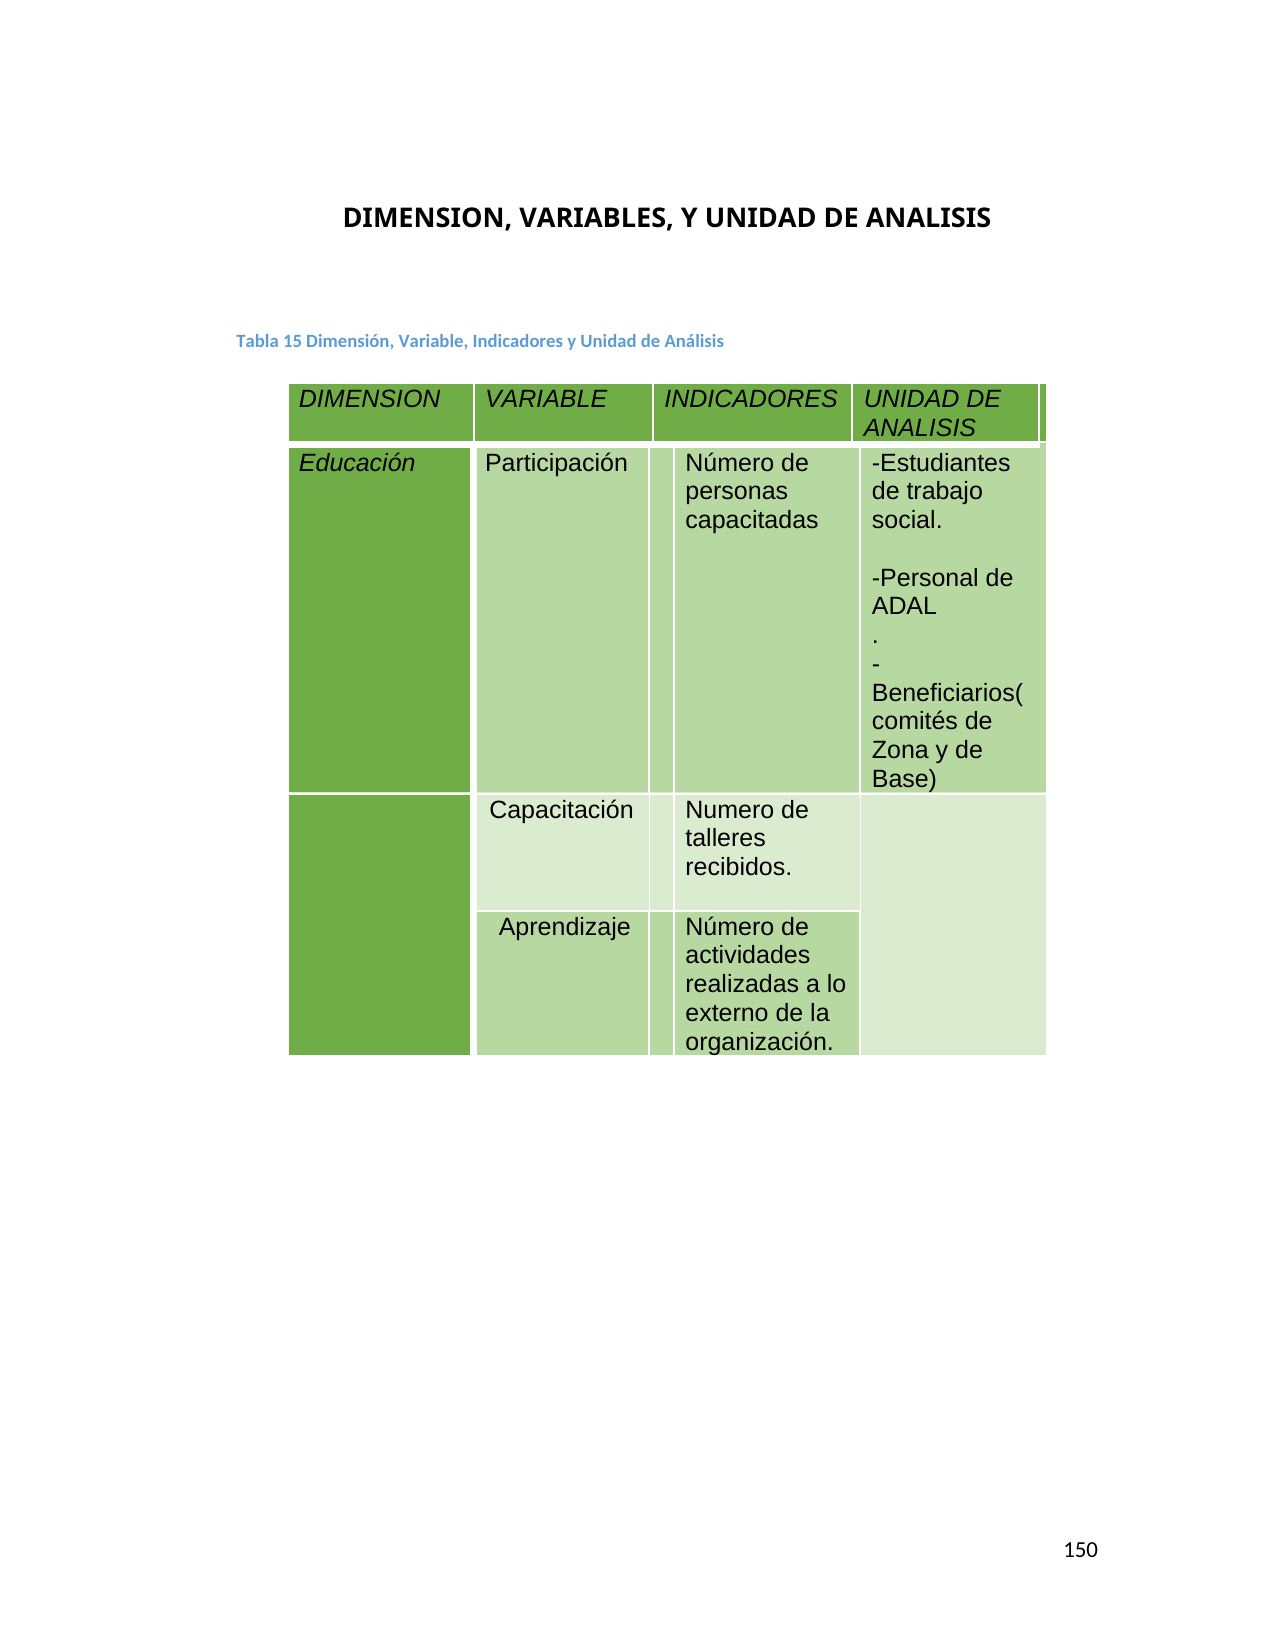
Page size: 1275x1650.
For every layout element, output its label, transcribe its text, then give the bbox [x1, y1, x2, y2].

table_cell [861, 795, 1046, 1055]
table_cell Educación [289, 448, 470, 792]
subtitle DIMENSION, VARIABLES, Y UNIDAD DE ANALISIS [236, 199, 1098, 236]
table_cell Participación [477, 448, 648, 792]
table_cell [650, 795, 673, 909]
table_header UNIDAD DE ANALISIS [853, 384, 1038, 441]
table_cell [650, 448, 673, 792]
table_cell Numero de talleres recibidos. [675, 795, 860, 909]
text Tabla 15 Dimensión, Variable, Indicadores y Unidad de Análisis [236, 329, 1098, 352]
table_header INDICADORES [654, 384, 851, 441]
table_cell [289, 795, 470, 1055]
table_header DIMENSION [289, 384, 473, 441]
table_cell [650, 912, 673, 1055]
table_cell -Estudiantes de trabajo social. -Personal de ADAL . -Beneficiarios(comités de Zona y de Base) [861, 443, 1046, 792]
table_cell Número de personas capacitadas [675, 448, 859, 792]
table_cell Aprendizaje [477, 912, 648, 1055]
table_cell Número de actividades realizadas a lo externo de la organización. [675, 912, 859, 1055]
table_cell Capacitación [477, 795, 649, 909]
table_header VARIABLE [475, 384, 652, 441]
